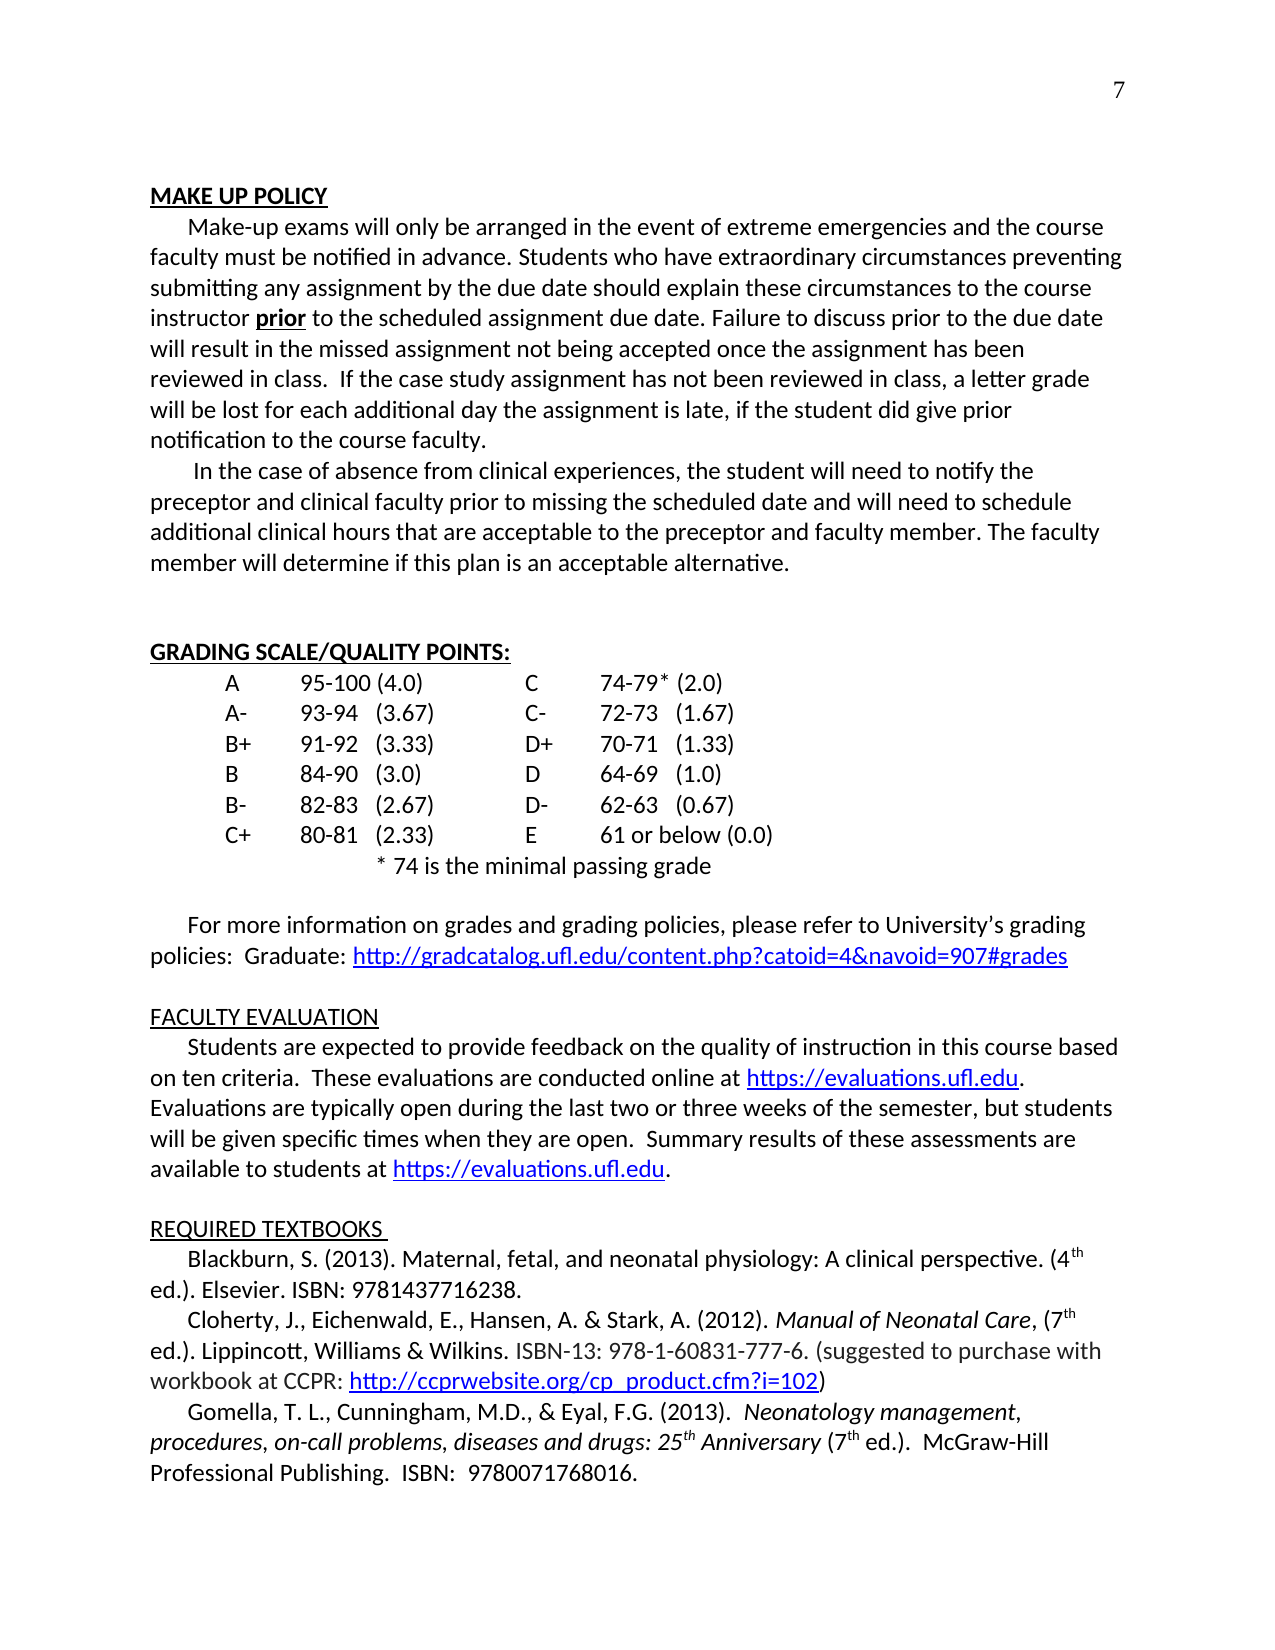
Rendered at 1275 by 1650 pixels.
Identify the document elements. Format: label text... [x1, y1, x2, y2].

text For more information on grades and grading policies, please refer to University’s grading policies: Graduate: http://gradcatalog.ufl.edu/content.php?catoid=4&navoid=907#grades [150, 909, 1125, 971]
subtitle REQUIRED TEXTBOOKS [150, 1213, 1125, 1243]
text FACULTY EVALUATION [150, 1001, 1125, 1032]
text MAKE UP POLICY [150, 181, 1125, 211]
text A- 93-94 (3.67) C- 72-73 (1.67) [150, 698, 1125, 728]
text Cloherty, J., Eichenwald, E., Hansen, A. & Stark, A. (2012). Manual of Neonatal Care, (7th ed.). Lippincott, Williams & Wilkins. ISBN-13: 978-1-60831-777-6. (suggested to purchase with workbook at CCPR: http://ccprwebsite.org/cp_product.cfm?i=102) [150, 1304, 1125, 1396]
text B 84-90 (3.0) D 64-69 (1.0) [150, 759, 1125, 789]
text Blackburn, S. (2013). Maternal, fetal, and neonatal physiology: A clinical perspective. (4th ed.). Elsevier. ISBN: 9781437716238. [150, 1243, 1125, 1304]
text Make-up exams will only be arranged in the event of extreme emergencies and the course faculty must be notified in advance. Students who have extraordinary circumstances preventing submitting any assignment by the due date should explain these circumstances to the course instructor prior to the scheduled assignment due date. Failure to discuss prior to the due date will result in the missed assignment not being accepted once the assignment has been reviewed in class. If the case study assignment has not been reviewed in class, a letter grade will be lost for each additional day the assignment is late, if the student did give prior notification to the course faculty. [150, 211, 1125, 455]
text GRADING SCALE/QUALITY POINTS: [150, 637, 1125, 667]
text C+ 80-81 (2.33) E 61 or below (0.0) [150, 820, 1125, 850]
text B+ 91-92 (3.33) D+ 70-71 (1.33) [150, 728, 1125, 759]
text Students are expected to provide feedback on the quality of instruction in this course based on ten criteria. These evaluations are conducted online at https://evaluations.ufl.edu. Evaluations are typically open during the last two or three weeks of the semester, but students will be given specific times when they are open. Summary results of these assessments are available to students at https://evaluations.ufl.edu. [150, 1032, 1125, 1184]
text B- 82-83 (2.67) D- 62-63 (0.67) [150, 789, 1125, 820]
text In the case of absence from clinical experiences, the student will need to notify the preceptor and clinical faculty prior to missing the scheduled date and will need to schedule additional clinical hours that are acceptable to the preceptor and faculty member. The faculty member will determine if this plan is an acceptable alternative. [150, 455, 1125, 577]
text Gomella, T. L., Cunningham, M.D., & Eyal, F.G. (2013). Neonatology management, procedures, on-call problems, diseases and drugs: 25th Anniversary (7th ed.). McGraw-Hill Professional Publishing. ISBN: 9780071768016. [150, 1396, 1125, 1488]
text A 95-100 (4.0) C 74-79* (2.0) [150, 667, 1125, 698]
text * 74 is the minimal passing grade [150, 850, 1125, 881]
